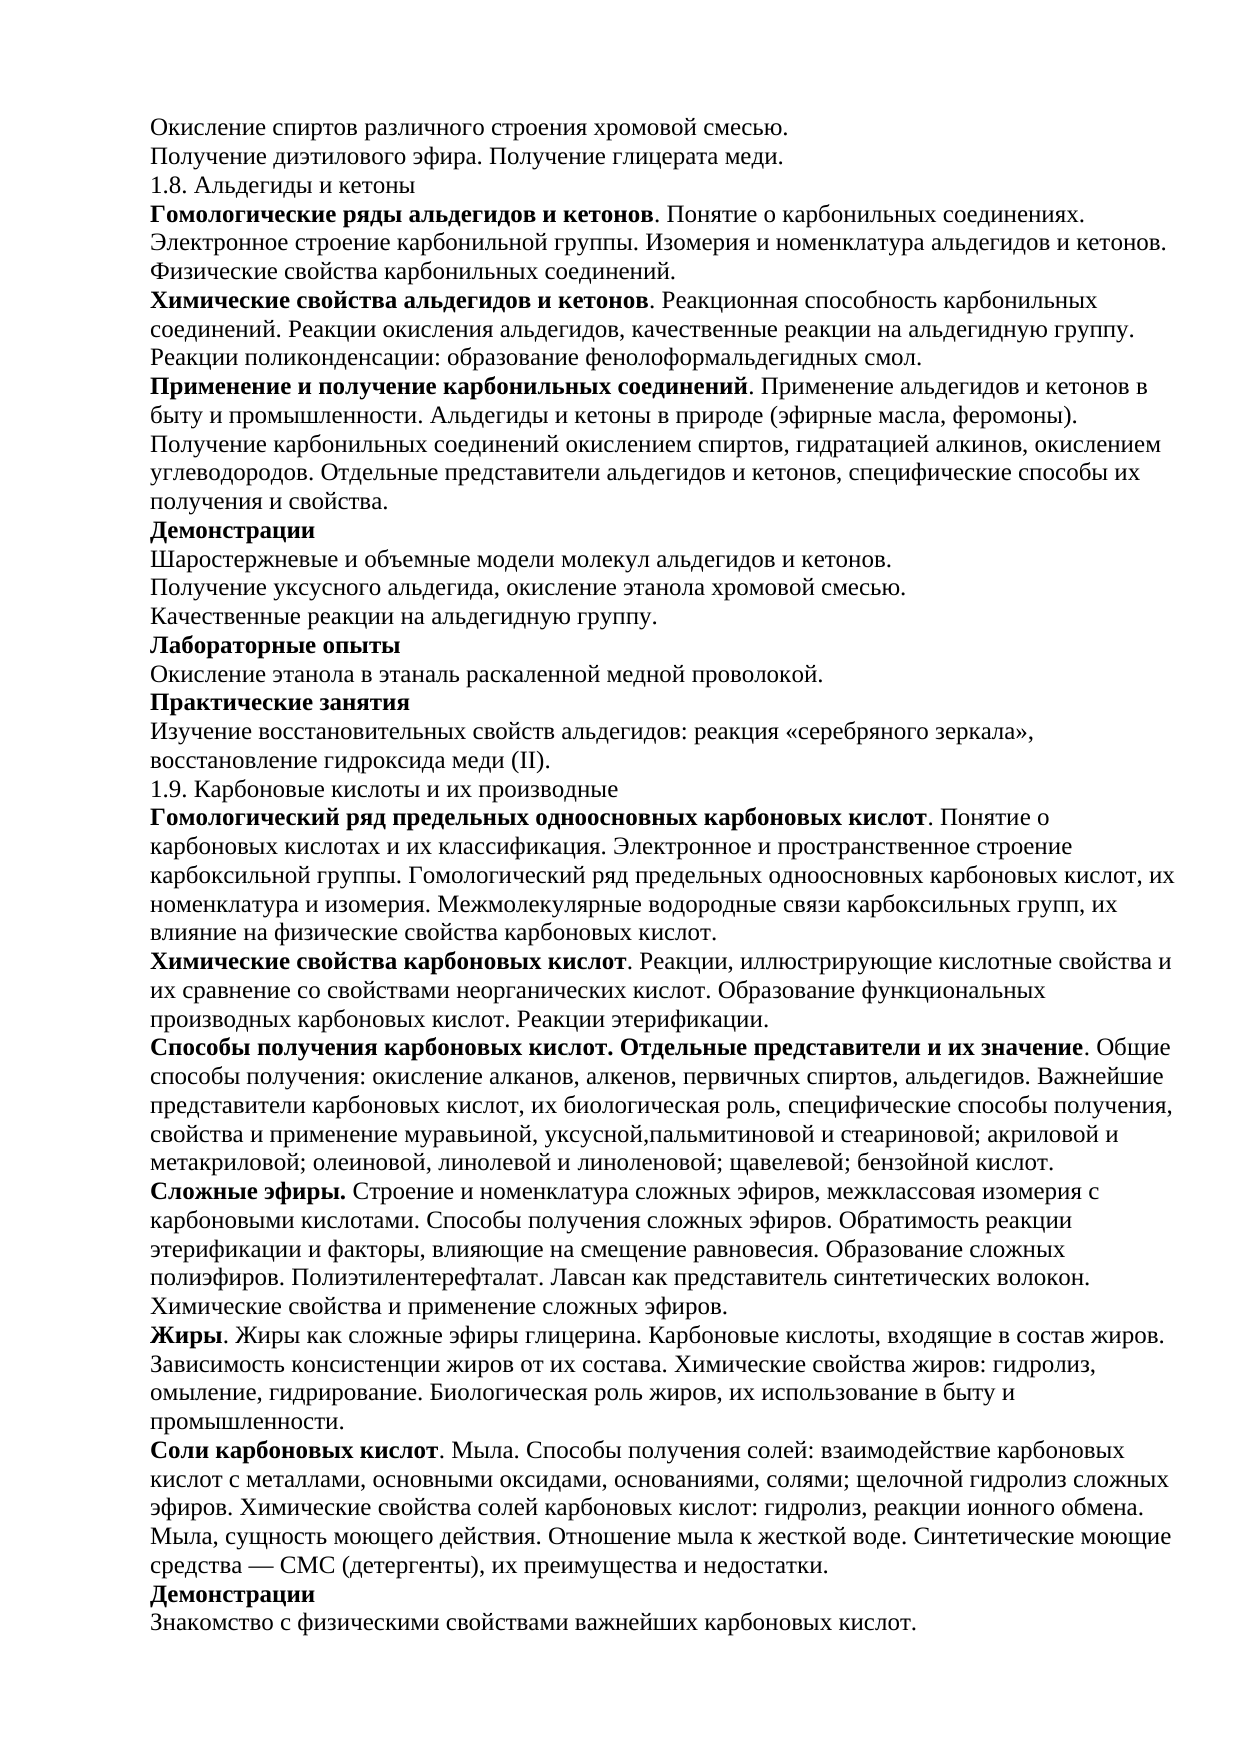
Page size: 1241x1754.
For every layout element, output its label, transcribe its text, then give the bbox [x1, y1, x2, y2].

text 1.9. Карбоновые кислоты и их производные [150, 774, 1181, 802]
text Химические свойства карбоновых кислот. Реакции, иллюстрирующие кислотные свойства и их сравнение со свойствами неорганических кислот. Образование функциональных производных карбоновых кислот. Реакции этерификации. [150, 946, 1181, 1032]
text Получение диэтилового эфира. Получение глицерата меди. [150, 141, 1181, 170]
text восстановление гидроксида меди (II). [150, 745, 1181, 774]
text Окисление спиртов различного строения хромовой смесью. [150, 112, 1181, 141]
text Окисление этанола в этаналь раскаленной медной проволокой. [150, 659, 1181, 687]
text Соли карбоновых кислот. Мыла. Способы получения солей: взаимодействие карбоновых кислот с металлами, основными оксидами, основаниями, солями; щелочной гидролиз сложных эфиров. Химические свойства солей карбоновых кислот: гидролиз, реакции ионного обмена. Мыла, сущность моющего действия. Отношение мыла к жесткой воде. Синтетические моющие средства — СМС (детергенты), их преимущества и недостатки. [150, 1435, 1181, 1579]
text Знакомство с физическими свойствами важнейших карбоновых кислот. [150, 1607, 1181, 1636]
text Демонстрации [150, 1579, 1181, 1607]
text Изучение восстановительных свойств альдегидов: реакция «серебряного зеркала», [150, 716, 1181, 745]
text Лабораторные опыты [150, 630, 1181, 659]
text Способы получения карбоновых кислот. Отдельные представители и их значение. Общие способы получения: окисление алканов, алкенов, первичных спиртов, альдегидов. Важнейшие представители карбоновых кислот, их биологическая роль, специфические способы получения, свойства и применение муравьиной, уксусной,пальмитиновой и стеариновой; акриловой и метакриловой; олеиновой, линолевой и линоленовой; щавелевой; бензойной кислот. [150, 1032, 1181, 1176]
text Жиры. Жиры как сложные эфиры глицерина. Карбоновые кислоты, входящие в состав жиров. Зависимость консистенции жиров от их состава. Химические свойства жиров: гидролиз, омыление, гидрирование. Биологическая роль жиров, их использование в быту и промышленности. [150, 1320, 1181, 1435]
text Практические занятия [150, 687, 1181, 716]
text Демонстрации [150, 515, 1181, 544]
text Гомологический ряд предельных одноосновных карбоновых кислот. Понятие о карбоновых кислотах и их классификация. Электронное и пространственное строение карбоксильной группы. Гомологический ряд предельных одноосновных карбоновых кислот, их номенклатура и изомерия. Межмолекулярные водородные связи карбоксильных групп, их влияние на физические свойства карбоновых кислот. [150, 802, 1181, 946]
text Гомологические ряды альдегидов и кетонов. Понятие о карбонильных соединениях. Электронное строение карбонильной группы. Изомерия и номенклатура альдегидов и кетонов. Физические свойства карбонильных соединений. [150, 199, 1181, 285]
text Качественные реакции на альдегидную группу. [150, 601, 1181, 630]
text Химические свойства альдегидов и кетонов. Реакционная способность карбонильных соединений. Реакции окисления альдегидов, качественные реакции на альдегидную группу. Реакции поликонденсации: образование фенолоформальдегидных смол. [150, 285, 1181, 371]
text Применение и получение карбонильных соединений. Применение альдегидов и кетонов в быту и промышленности. Альдегиды и кетоны в природе (эфирные масла, феромоны). Получение карбонильных соединений окислением спиртов, гидратацией алкинов, окислением углеводородов. Отдельные представители альдегидов и кетонов, специфические способы их получения и свойства. [150, 371, 1181, 515]
text Шаростержневые и объемные модели молекул альдегидов и кетонов. [150, 544, 1181, 572]
text 1.8. Альдегиды и кетоны [150, 170, 1181, 199]
text Сложные эфиры. Строение и номенклатура сложных эфиров, межклассовая изомерия с карбоновыми кислотами. Способы получения сложных эфиров. Обратимость реакции этерификации и факторы, влияющие на смещение равновесия. Образование сложных полиэфиров. Полиэтилентерефталат. Лавсан как представитель синтетических волокон. Химические свойства и применение сложных эфиров. [150, 1176, 1181, 1320]
text Получение уксусного альдегида, окисление этанола хромовой смесью. [150, 572, 1181, 601]
